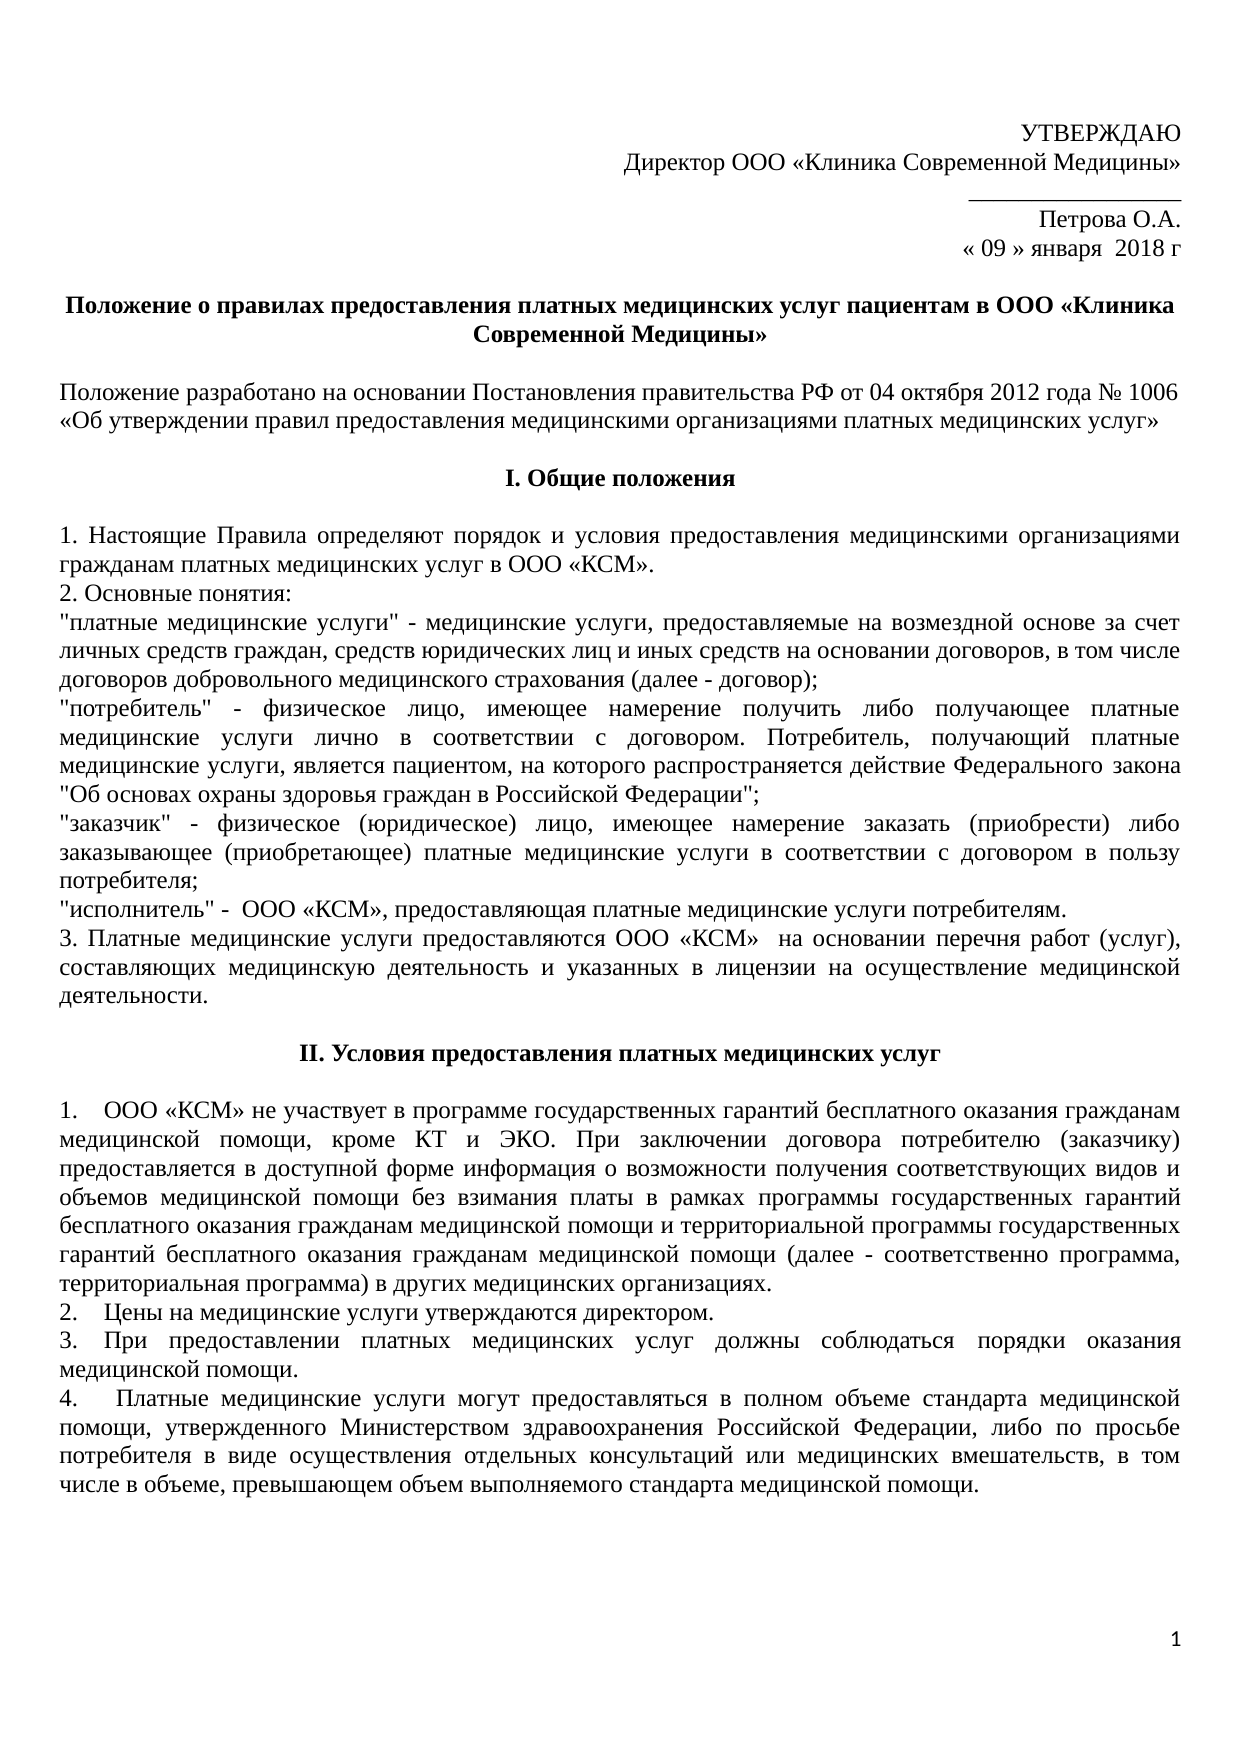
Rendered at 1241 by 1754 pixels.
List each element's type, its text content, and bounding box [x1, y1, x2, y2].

text _________________ [59, 176, 1181, 204]
text I. Общие положения [59, 463, 1181, 492]
text Петрова О.А. [59, 204, 1181, 233]
text 2. Основные понятия: [59, 578, 1181, 607]
text Положение разработано на основании Постановления правительства РФ от 04 октября 2012 года № 1006 «Об утверждении правил предоставления медицинскими организациями платных медицинских услуг» [59, 377, 1181, 434]
list ООО «КСМ» не участвует в программе государственных гарантий бесплатного оказания гражданам медицинской помощи, кроме КТ и ЭКО. При заключении договора потребителю (заказчику) предоставляется в доступной форме информация о возможности получения соответствующих видов и объемов медицинской помощи без взимания платы в рамках программы государственных гарантий бесплатного оказания гражданам медицинской помощи и территориальной программы государственных гарантий бесплатного оказания гражданам медицинской помощи (далее - соответственно программа, территориальная программа) в других медицинских организациях. [59, 1096, 1181, 1297]
list Цены на медицинские услуги утверждаются директором. [59, 1297, 1181, 1326]
text 3. Платные медицинские услуги предоставляются ООО «КСМ» на основании перечня работ (услуг), составляющих медицинскую деятельность и указанных в лицензии на осуществление медицинской деятельности. [59, 923, 1181, 1009]
text "платные медицинские услуги" - медицинские услуги, предоставляемые на возмездной основе за счет личных средств граждан, средств юридических лиц и иных средств на основании договоров, в том числе договоров добровольного медицинского страхования (далее - договор); [59, 607, 1181, 693]
list При предоставлении платных медицинских услуг должны соблюдаться порядки оказания медицинской помощи. [59, 1326, 1181, 1383]
list Платные медицинские услуги могут предоставляться в полном объеме стандарта медицинской помощи, утвержденного Министерством здравоохранения Российской Федерации, либо по просьбе потребителя в виде осуществления отдельных консультаций или медицинских вмешательств, в том числе в объеме, превышающем объем выполняемого стандарта медицинской помощи. [59, 1383, 1181, 1498]
text "потребитель" - физическое лицо, имеющее намерение получить либо получающее платные медицинские услуги лично в соответствии с договором. Потребитель, получающий платные медицинские услуги, является пациентом, на которого распространяется действие Федерального закона "Об основах охраны здоровья граждан в Российской Федерации"; [59, 693, 1181, 808]
text « 09 » января 2018 г [59, 233, 1181, 262]
text "исполнитель" - ООО «КСМ», предоставляющая платные медицинские услуги потребителям. [59, 894, 1181, 923]
text "заказчик" - физическое (юридическое) лицо, имеющее намерение заказать (приобрести) либо заказывающее (приобретающее) платные медицинские услуги в соответствии с договором в пользу потребителя; [59, 808, 1181, 894]
text 1. Настоящие Правила определяют порядок и условия предоставления медицинскими организациями гражданам платных медицинских услуг в ООО «КСМ». [59, 521, 1181, 578]
text УТВЕРЖДАЮ [59, 118, 1181, 147]
text Положение о правилах предоставления платных медицинских услуг пациентам в ООО «Клиника Современной Медицины» [59, 291, 1181, 348]
text II. Условия предоставления платных медицинских услуг [59, 1038, 1181, 1067]
text Директор ООО «Клиника Современной Медицины» [59, 147, 1181, 176]
